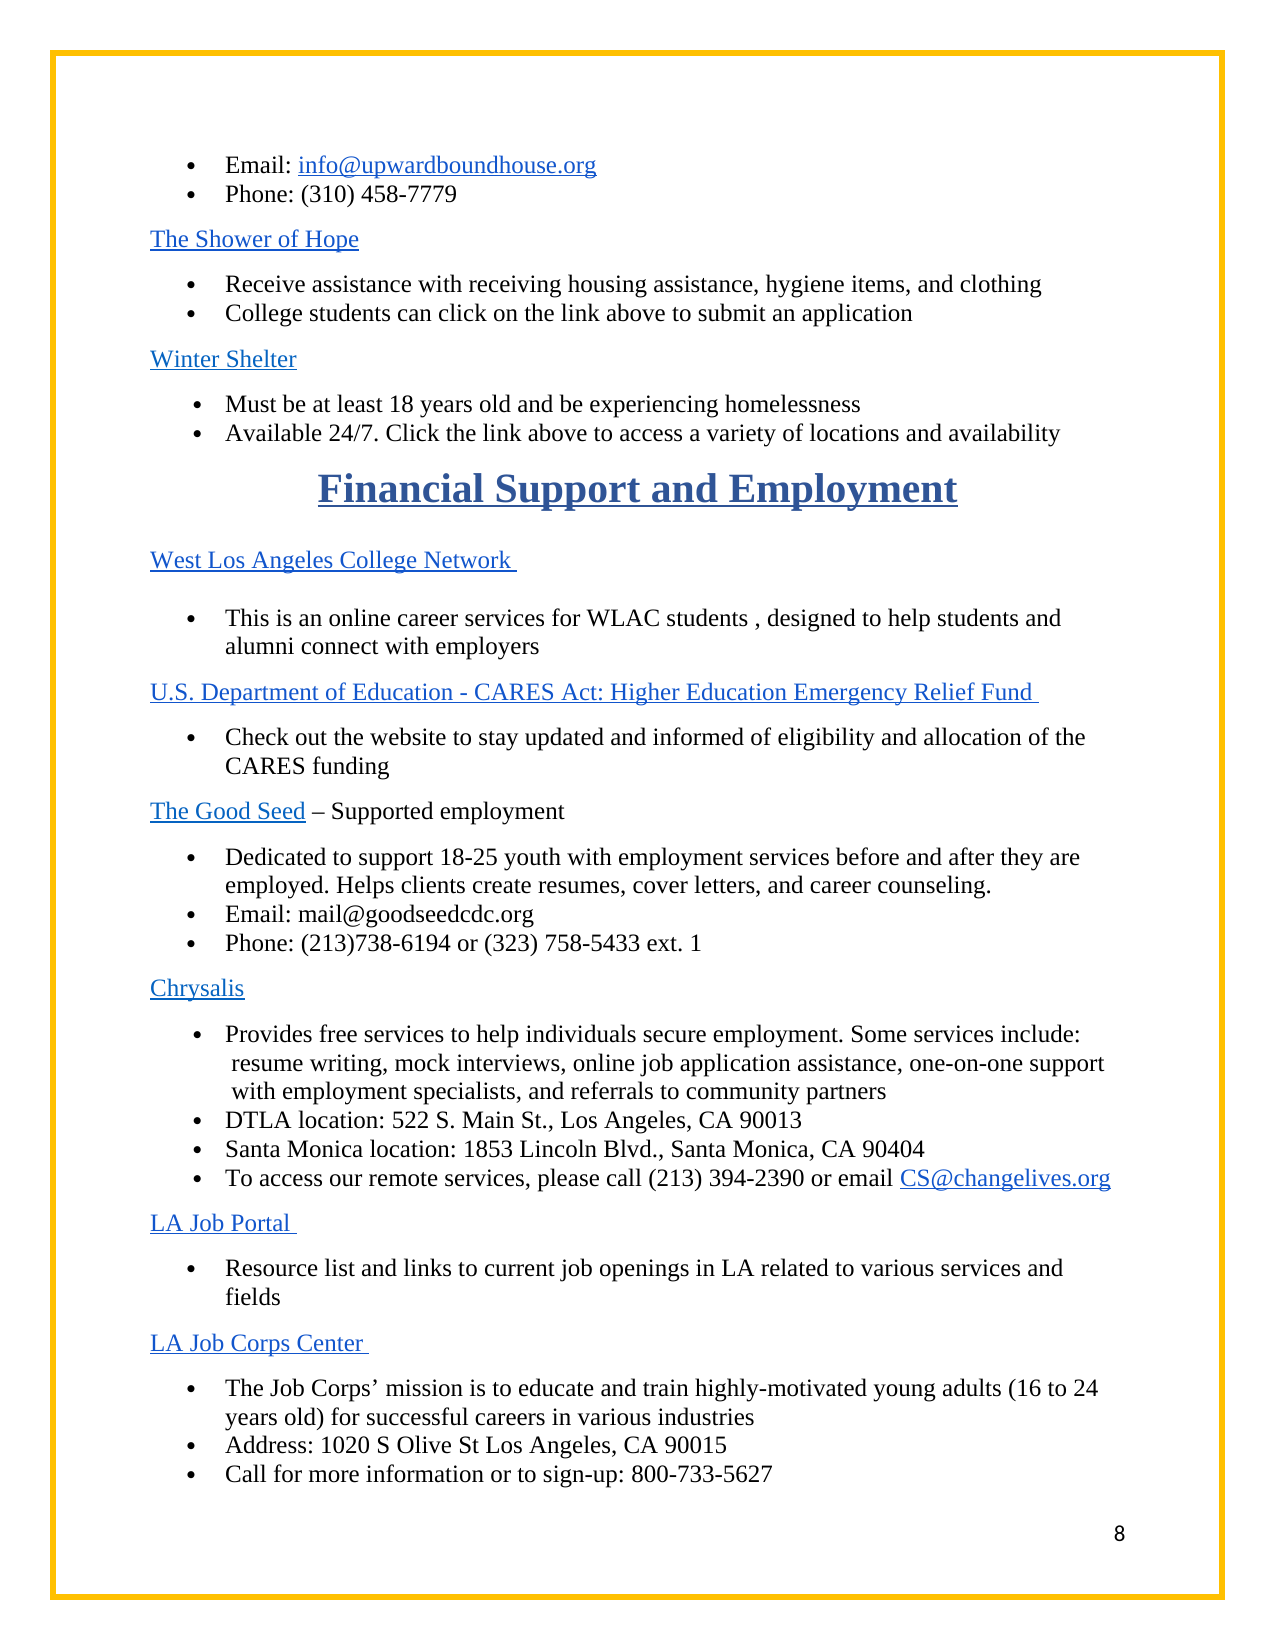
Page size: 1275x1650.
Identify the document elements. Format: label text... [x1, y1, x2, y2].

list To access our remote services, please call (213) 394-2390 or email CS@changelives.org [194, 1163, 1125, 1191]
text West Los Angeles College Network [150, 545, 1125, 574]
list Address: 1020 S Olive St Los Angeles, CA 90015 [187, 1431, 1125, 1459]
list Email: mail@goodseedcdc.org [187, 899, 1125, 928]
list This is an online career services for WLAC students , designed to help students and alumni connect with employers [187, 603, 1125, 660]
list Resource list and links to current job openings in LA related to various services and fields [187, 1253, 1125, 1311]
list Available 24/7. Click the link above to access a variety of locations and availability [194, 418, 1125, 447]
text LA Job Corps Center [150, 1328, 1125, 1356]
list Check out the website to stay updated and informed of eligibility and allocation of the CARES funding [187, 722, 1125, 780]
list College students can click on the link above to submit an application [187, 298, 1125, 327]
text Winter Shelter [150, 344, 1125, 372]
list Phone: (310) 458-7779 [187, 179, 1125, 207]
text The Shower of Hope [150, 224, 1125, 253]
list Receive assistance with receiving housing assistance, hygiene items, and clothing [187, 269, 1125, 298]
subtitle Financial Support and Employment [150, 463, 1125, 511]
list Call for more information or to sign-up: 800-733-5627 [187, 1459, 1125, 1488]
list The Job Corps’ mission is to educate and train highly-motivated young adults (16 to 24 years old) for successful careers in various industries [187, 1373, 1125, 1431]
list Dedicated to support 18-25 youth with employment services before and after they are employed. Helps clients create resumes, cover letters, and career counseling. [187, 842, 1125, 899]
list Santa Monica location: 1853 Lincoln Blvd., Santa Monica, CA 90404 [194, 1134, 1125, 1163]
text The Good Seed – Supported employment [150, 796, 1125, 825]
list Email: info@upwardboundhouse.org [187, 150, 1125, 179]
list Phone: (213)738-6194 or (323) 758-5433 ext. 1 [187, 928, 1125, 957]
text LA Job Portal [150, 1208, 1125, 1237]
list DTLA location: 522 S. Main St., Los Angeles, CA 90013 [194, 1105, 1125, 1134]
list Provides free services to help individuals secure employment. Some services include: resume writing, mock interviews, online job application assistance, one-on-one support with employment specialists, and referrals to community partners [194, 1019, 1125, 1105]
text U.S. Department of Education - CARES Act: Higher Education Emergency Relief Fund [150, 677, 1125, 706]
list Must be at least 18 years old and be experiencing homelessness [194, 389, 1125, 418]
text Chrysalis [150, 973, 1125, 1002]
